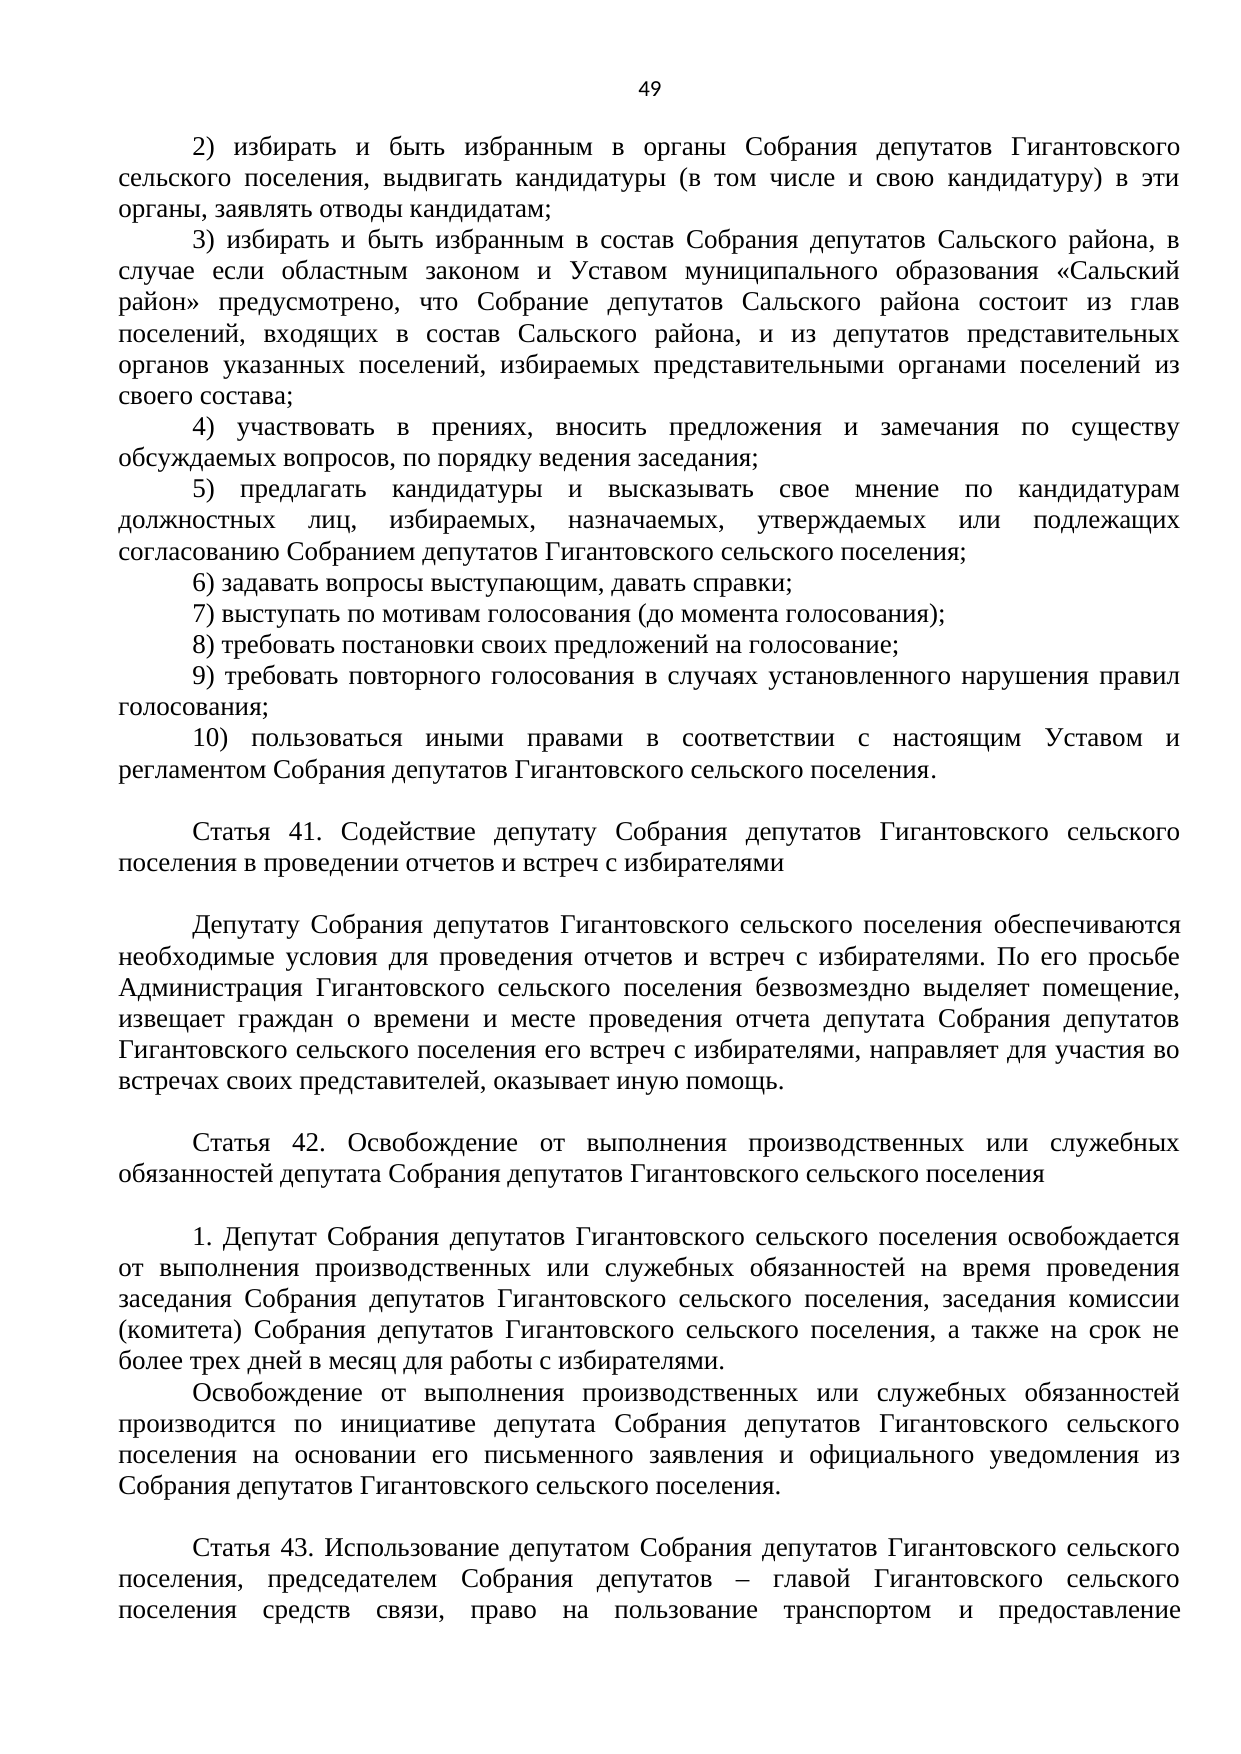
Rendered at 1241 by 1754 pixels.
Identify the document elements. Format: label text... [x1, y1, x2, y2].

text 8) требовать постановки своих предложений на голосование; [118, 628, 1181, 659]
text Статья 41. Содействие депутату Собрания депутатов Гигантовского сельского поселения в проведении отчетов и встреч с избирателями [118, 815, 1181, 877]
text 2) избирать и быть избранным в органы Собрания депутатов Гигантовского сельского поселения, выдвигать кандидатуры (в том числе и свою кандидатуру) в эти органы, заявлять отводы кандидатам; [118, 130, 1181, 223]
text 10) пользоваться иными правами в соответствии с настоящим Уставом и регламентом Собрания депутатов Гигантовского сельского поселения. [118, 722, 1181, 784]
text 6) задавать вопросы выступающим, давать справки; [118, 566, 1181, 597]
text Депутату Собрания депутатов Гигантовского сельского поселения обеспечиваются необходимые условия для проведения отчетов и встреч с избирателями. По его просьбе Администрация Гигантовского сельского поселения безвозмездно выделяет помещение, извещает граждан о времени и месте проведения отчета депутата Собрания депутатов Гигантовского сельского поселения его встреч с избирателями, направляет для участия во встречах своих представителей, оказывает иную помощь. [118, 908, 1181, 1095]
text 9) требовать повторного голосования в случаях установленного нарушения правил голосования; [118, 659, 1181, 722]
text 1. Депутат Собрания депутатов Гигантовского сельского поселения освобождается от выполнения производственных или служебных обязанностей на время проведения заседания Собрания депутатов Гигантовского сельского поселения, заседания комиссии (комитета) Собрания депутатов Гигантовского сельского поселения, а также на срок не более трех дней в месяц для работы с избирателями. [118, 1220, 1181, 1376]
text 7) выступать по мотивам голосования (до момента голосования); [118, 597, 1181, 628]
text Освобождение от выполнения производственных или служебных обязанностей производится по инициативе депутата Собрания депутатов Гигантовского сельского поселения на основании его письменного заявления и официального уведомления из Собрания депутатов Гигантовского сельского поселения. [118, 1376, 1181, 1500]
text Статья 42. Освобождение от выполнения производственных или служебных обязанностей депутата Собрания депутатов Гигантовского сельского поселения [118, 1126, 1181, 1189]
text 5) предлагать кандидатуры и высказывать свое мнение по кандидатурам должностных лиц, избираемых, назначаемых, утверждаемых или подлежащих согласованию Собранием депутатов Гигантовского сельского поселения; [118, 472, 1181, 566]
text 4) участвовать в прениях, вносить предложения и замечания по существу обсуждаемых вопросов, по порядку ведения заседания; [118, 410, 1181, 472]
text 3) избирать и быть избранным в состав Собрания депутатов Сальского района, в случае если областным законом и Уставом муниципального образования «Сальский район» предусмотрено, что Собрание депутатов Сальского района состоит из глав поселений, входящих в состав Сальского района, и из депутатов представительных органов указанных поселений, избираемых представительными органами поселений из своего состава; [118, 223, 1181, 410]
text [118, 1531, 1181, 1625]
